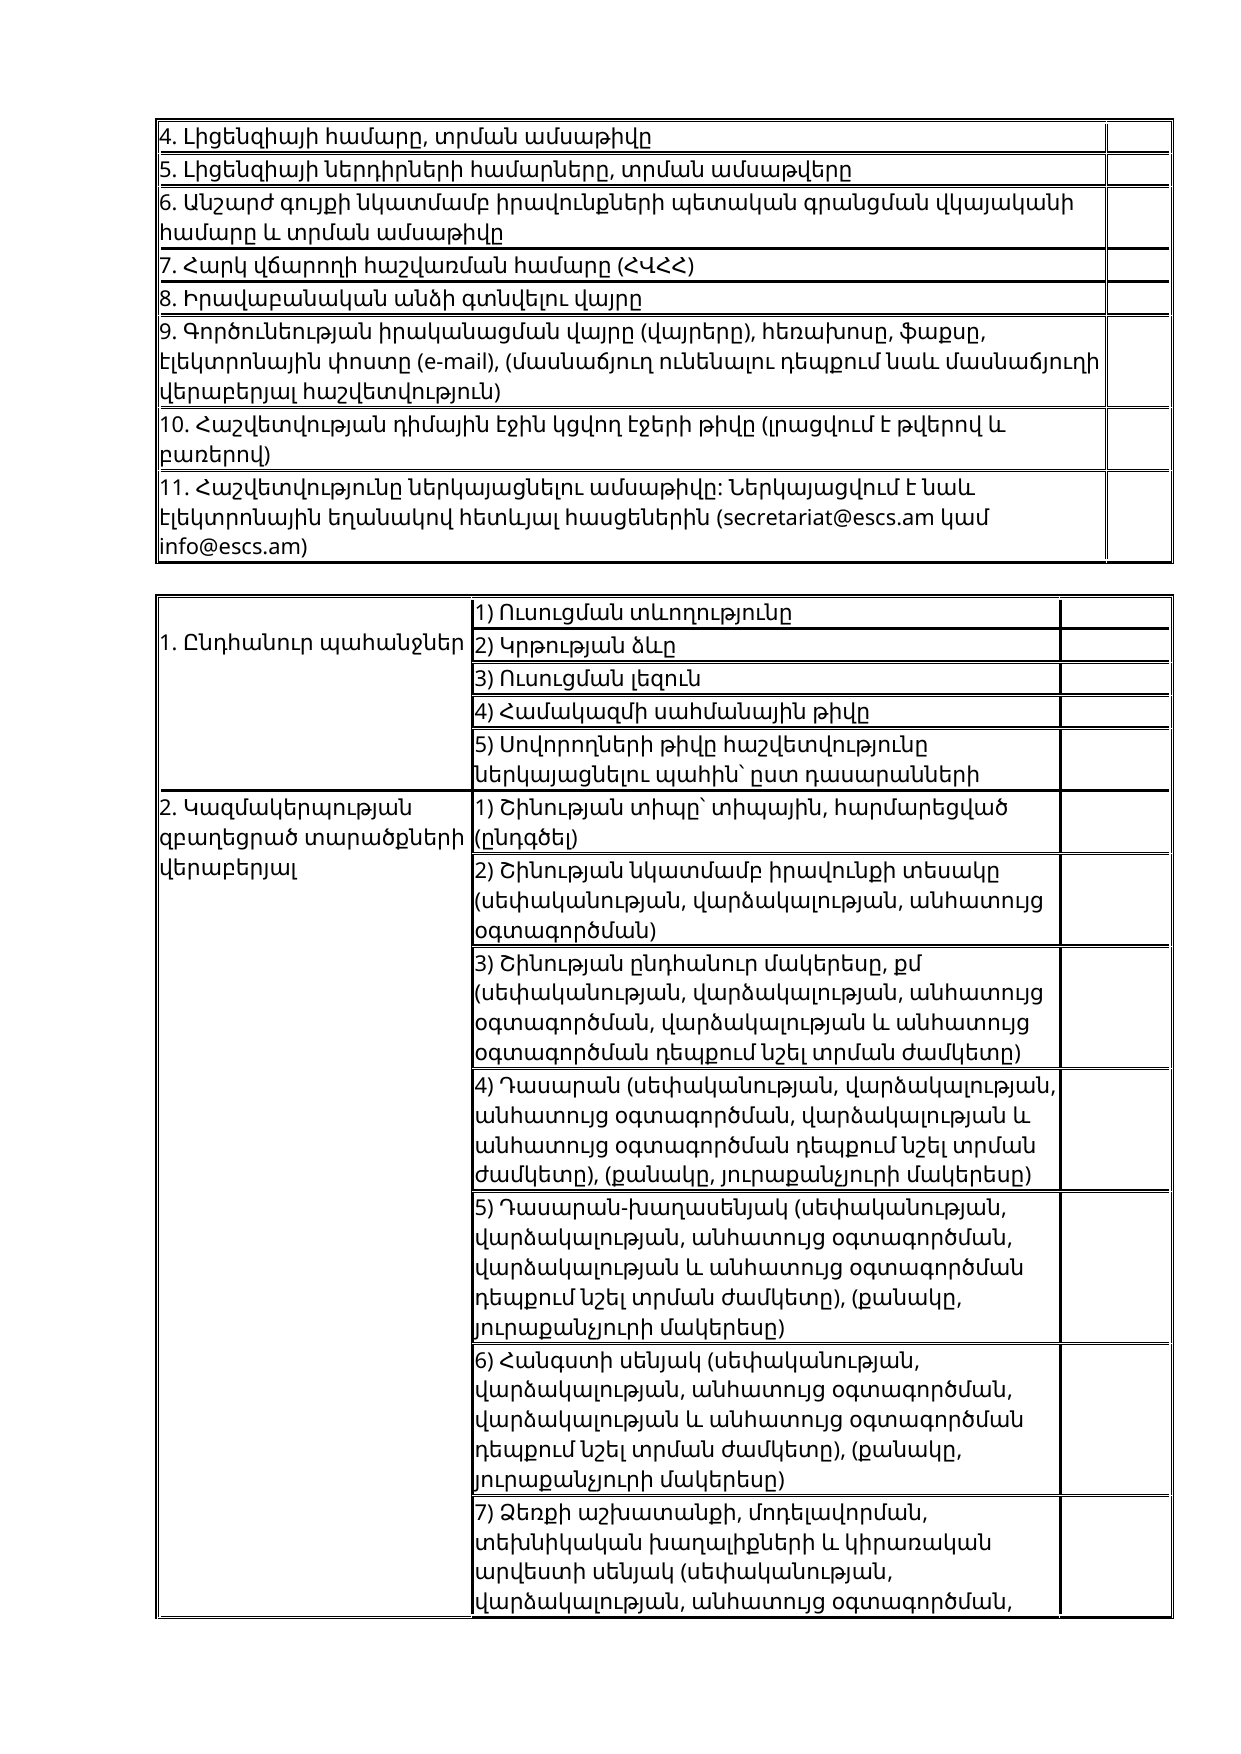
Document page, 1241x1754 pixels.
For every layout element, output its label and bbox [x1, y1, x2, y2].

table_cell [90, 118, 1239, 1619]
